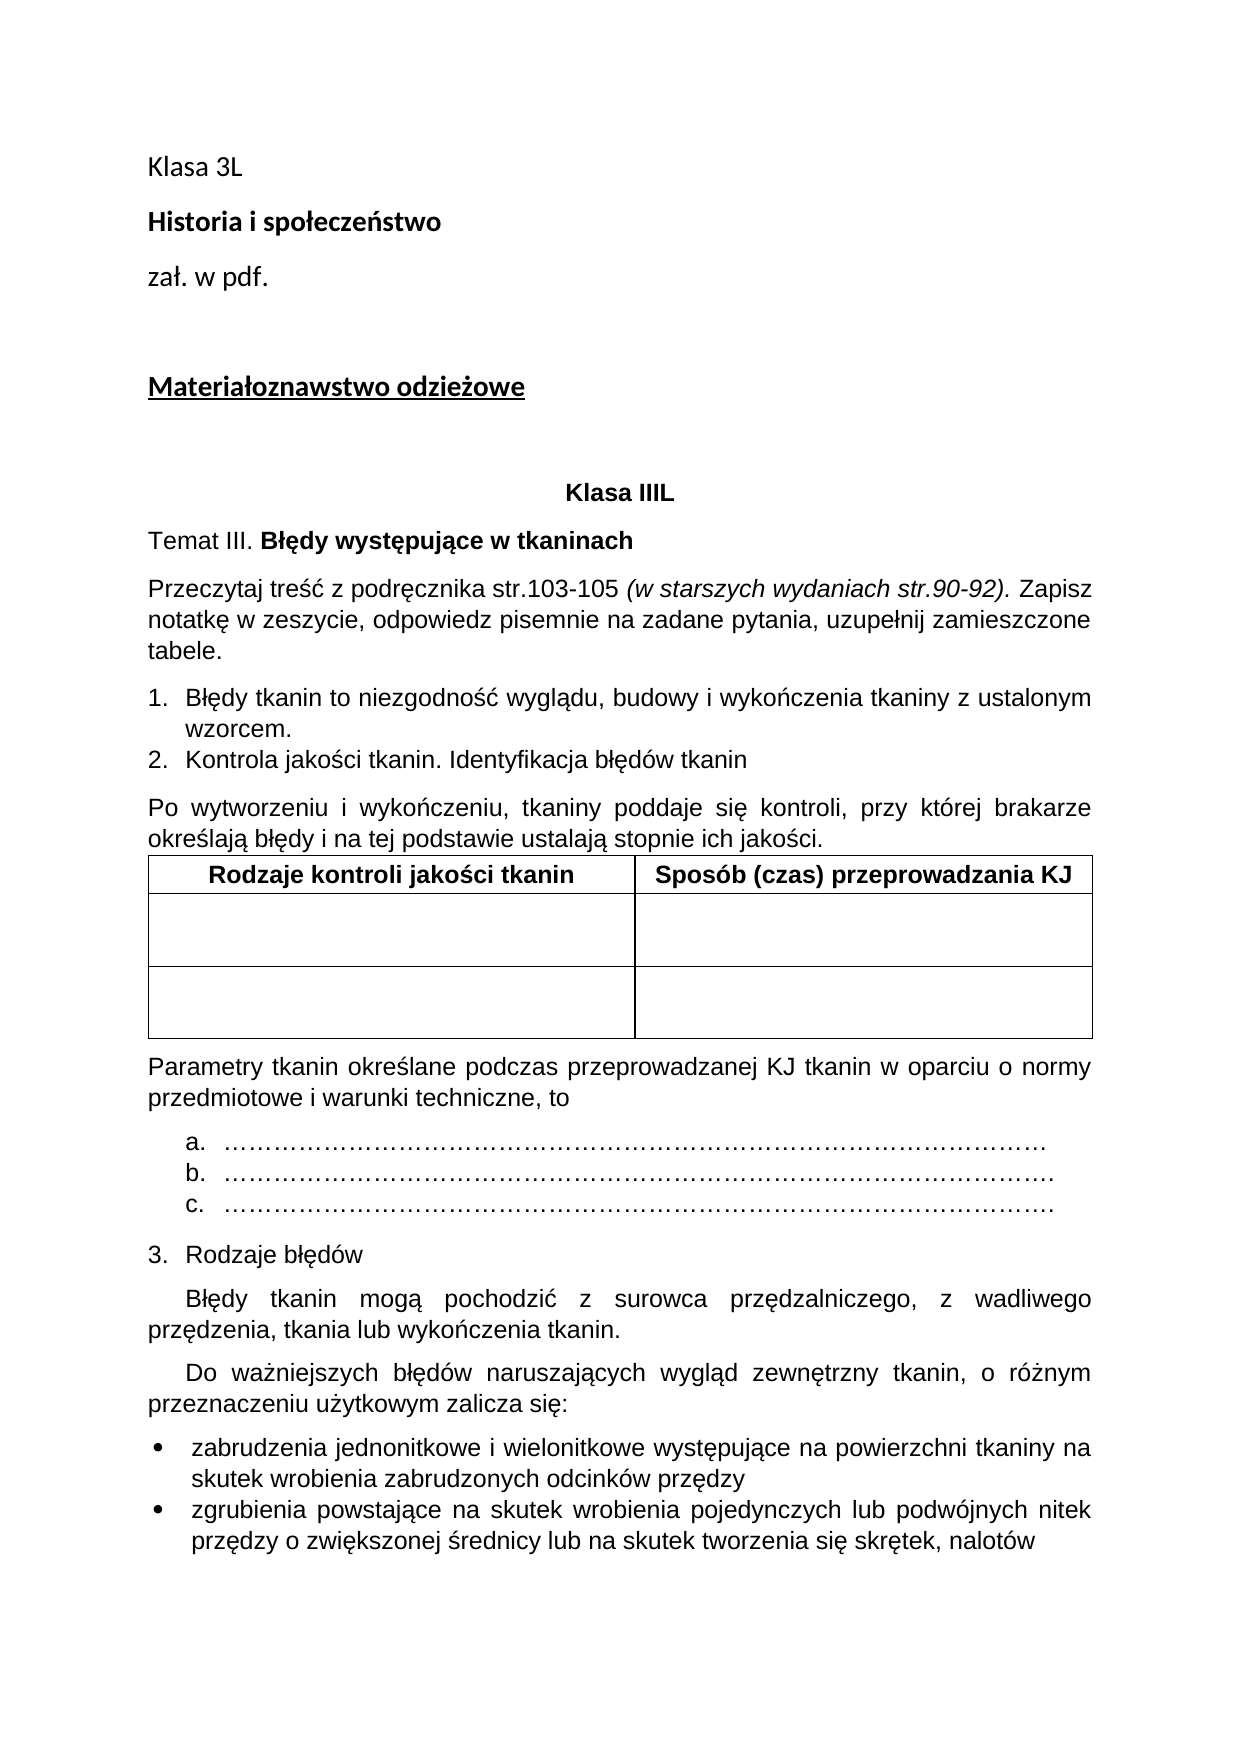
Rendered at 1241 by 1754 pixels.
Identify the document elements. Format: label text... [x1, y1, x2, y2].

text Temat III. Błędy występujące w tkaninach [148, 526, 1093, 555]
list Kontrola jakości tkanin. Identyfikacja błędów tkanin [148, 746, 1093, 774]
text Historia i społeczeństwo [148, 203, 1093, 238]
table_header Sposób (czas) przeprowadzania KJ [636, 856, 1092, 893]
text Po wytworzeniu i wykończeniu, tkaniny poddaje się kontroli, przy której brakarze określają błędy i na tej podstawie ustalają stopnie ich jakości. [148, 793, 1093, 853]
list ………………………………………………………………………………………. [185, 1157, 1093, 1186]
table_cell [636, 967, 1092, 1038]
list ……………………………………………………………………………………… [185, 1126, 1093, 1155]
text Materiałoznawstwo odzieżowe [148, 368, 1093, 404]
text Klasa IIIL [148, 478, 1093, 507]
text Błędy tkanin mogą pochodzić z surowca przędzalniczego, z wadliwego przędzenia, tkania lub wykończenia tkanin. [148, 1284, 1093, 1343]
table_cell [149, 894, 634, 966]
table_cell [636, 894, 1092, 966]
list Błędy tkanin to niezgodność wyglądu, budowy i wykończenia tkaniny z ustalonym wzorcem. [148, 683, 1093, 743]
table_header Rodzaje kontroli jakości tkanin [149, 856, 634, 893]
list zgrubienia powstające na skutek wrobienia pojedynczych lub podwójnych nitek przędzy o zwiększonej średnicy lub na skutek tworzenia się skrętek, nalotów [153, 1495, 1093, 1555]
list Rodzaje błędów [148, 1240, 1093, 1269]
table_cell [149, 967, 634, 1038]
list ………………………………………………………………………………………. [185, 1188, 1093, 1217]
text Klasa 3L [148, 148, 1093, 183]
text Przeczytaj treść z podręcznika str.103-105 (w starszych wydaniach str.90-92). Zapisz notatkę w zeszycie, odpowiedz pisemnie na zadane pytania, uzupełnij zamieszczone tabele. [148, 574, 1093, 664]
text Do ważniejszych błędów naruszających wygląd zewnętrzny tkanin, o różnym przeznaczeniu użytkowym zalicza się: [148, 1358, 1093, 1418]
text zał. w pdf. [148, 258, 1093, 293]
text Parametry tkanin określane podczas przeprowadzanej KJ tkanin w oparciu o normy przedmiotowe i warunki techniczne, to [148, 1052, 1093, 1112]
list zabrudzenia jednonitkowe i wielonitkowe występujące na powierzchni tkaniny na skutek wrobienia zabrudzonych odcinków przędzy [153, 1433, 1093, 1493]
